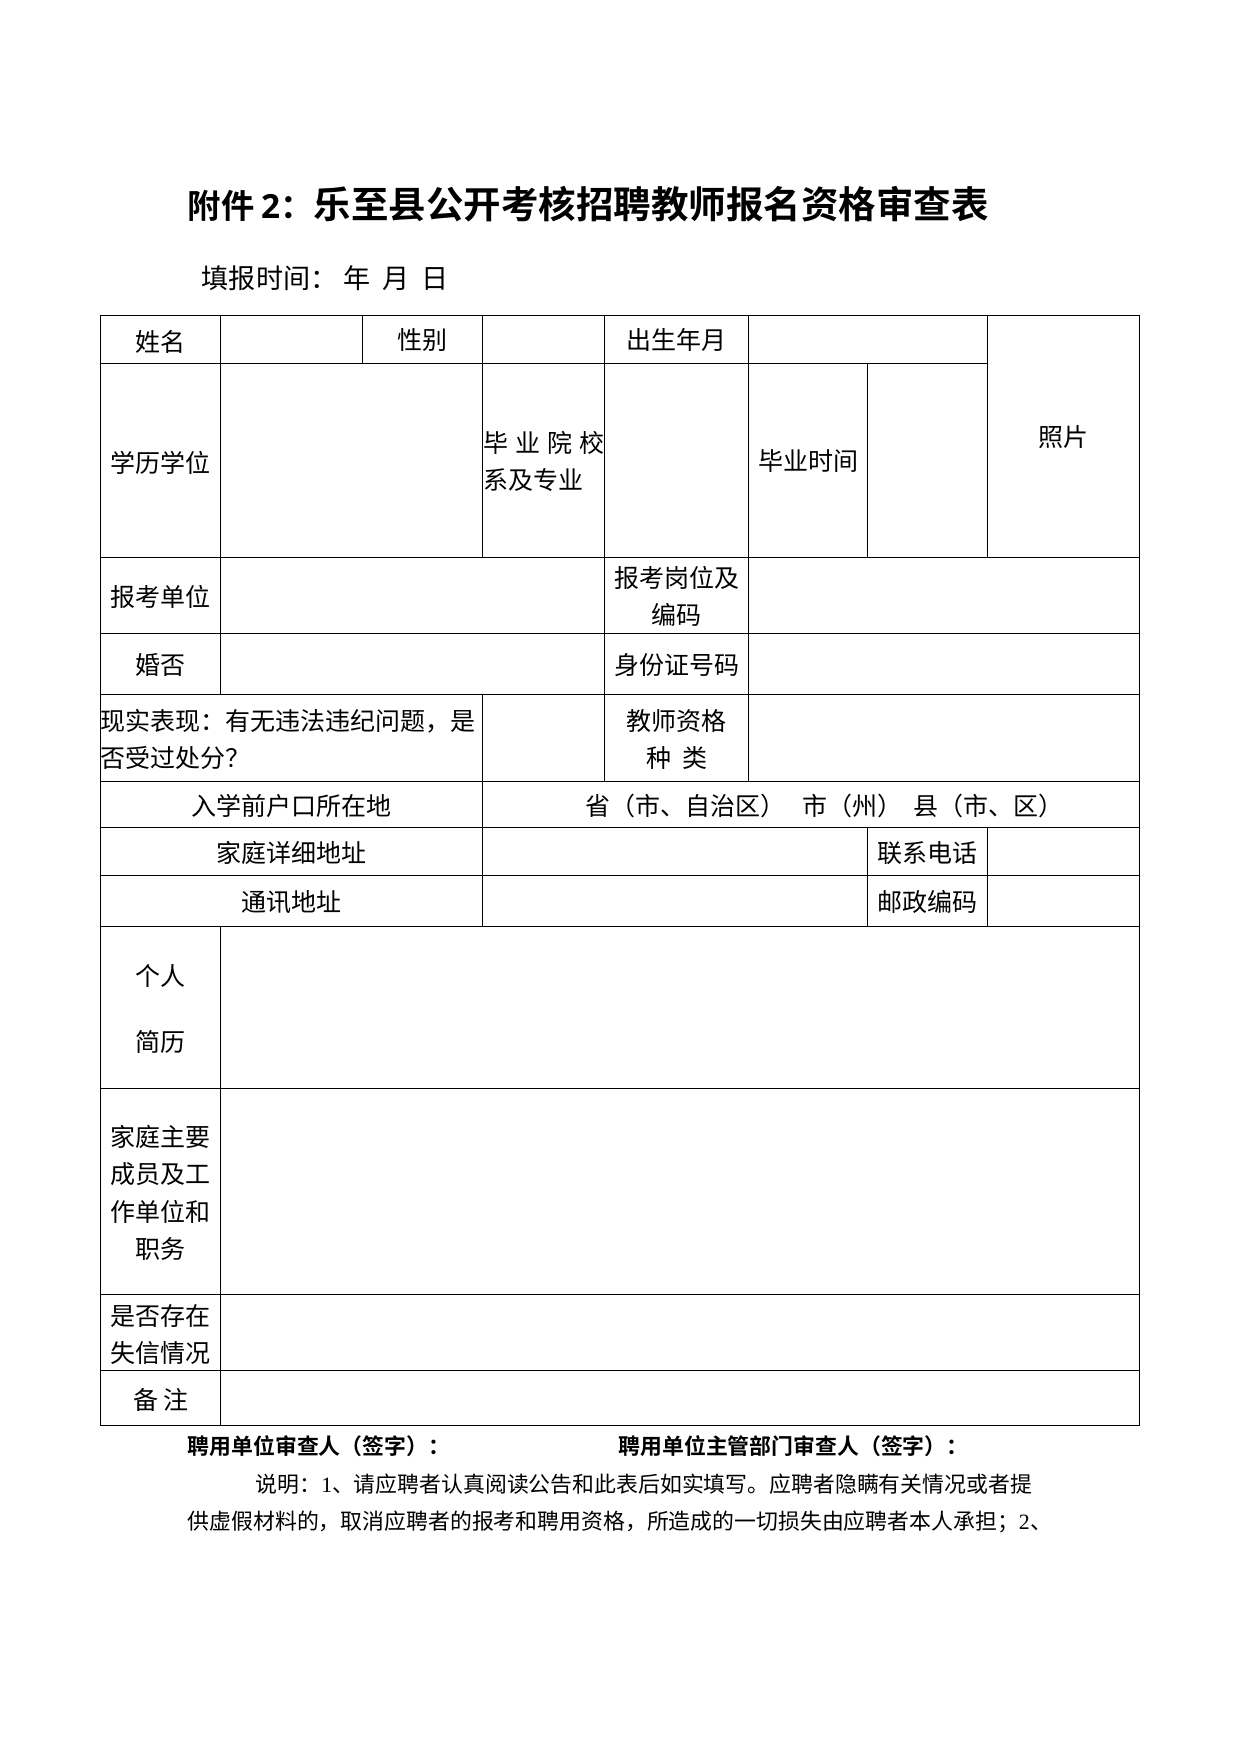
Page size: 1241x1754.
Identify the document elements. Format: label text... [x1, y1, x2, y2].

table_cell 省（市、自治区） 市（州） 县（市、区） [483, 782, 1139, 827]
table_cell 入学前户口所在地 [101, 782, 482, 827]
table_cell [221, 558, 604, 633]
table_cell [868, 364, 987, 557]
table_cell [221, 1371, 1139, 1425]
table_cell 家庭详细地址 [101, 828, 482, 875]
table_cell 邮政编码 [868, 876, 987, 926]
table_cell [988, 876, 1139, 926]
table_cell [483, 828, 867, 875]
table_cell 通讯地址 [101, 876, 482, 926]
table_cell 婚否 [101, 634, 220, 694]
table_cell [483, 876, 867, 926]
table_cell [221, 634, 604, 694]
table_cell 是否存在失信情况 [101, 1295, 220, 1370]
table_cell 联系电话 [868, 828, 987, 875]
table_cell [749, 695, 1139, 781]
table_header 性别 [363, 316, 482, 362]
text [187, 1464, 1053, 1539]
table_header 姓名 [101, 316, 220, 362]
table_cell 身份证号码 [605, 634, 748, 694]
table_cell 教师资格 种 类 [605, 695, 748, 781]
table_cell [221, 1295, 1139, 1370]
table_cell 现实表现：有无违法违纪问题，是否受过处分？ [101, 695, 482, 781]
table_cell 报考单位 [101, 558, 220, 633]
table_cell 家庭主要成员及工作单位和职务 [101, 1089, 220, 1294]
table_cell [221, 1089, 1139, 1294]
text 聘用单位审查人（签字）： 聘用单位主管部门审查人（签字）： [187, 1426, 1053, 1464]
table_header 出生年月 [605, 316, 748, 362]
table_cell 毕业时间 [749, 364, 867, 557]
table_cell [988, 828, 1139, 875]
text 填报时间： 年 月 日 [187, 239, 1053, 314]
table_header [749, 316, 987, 362]
table_header [483, 316, 604, 362]
text 附件2：乐至县公开考核招聘教师报名资格审查表 [187, 164, 1053, 239]
table_cell [221, 364, 482, 557]
table_cell 毕业院校系及专业 [483, 364, 604, 557]
table_header 照片 [988, 316, 1139, 557]
table_header [221, 316, 362, 362]
table_cell 学历学位 [101, 364, 220, 557]
table_cell 个人 简历 [101, 927, 220, 1088]
table_cell [483, 695, 604, 781]
table_cell 备 注 [101, 1371, 220, 1425]
table_cell [605, 364, 748, 557]
table_cell 报考岗位及编码 [605, 558, 748, 633]
table_cell [749, 634, 1139, 694]
table_cell [749, 558, 1139, 633]
table_cell [221, 927, 1139, 1088]
